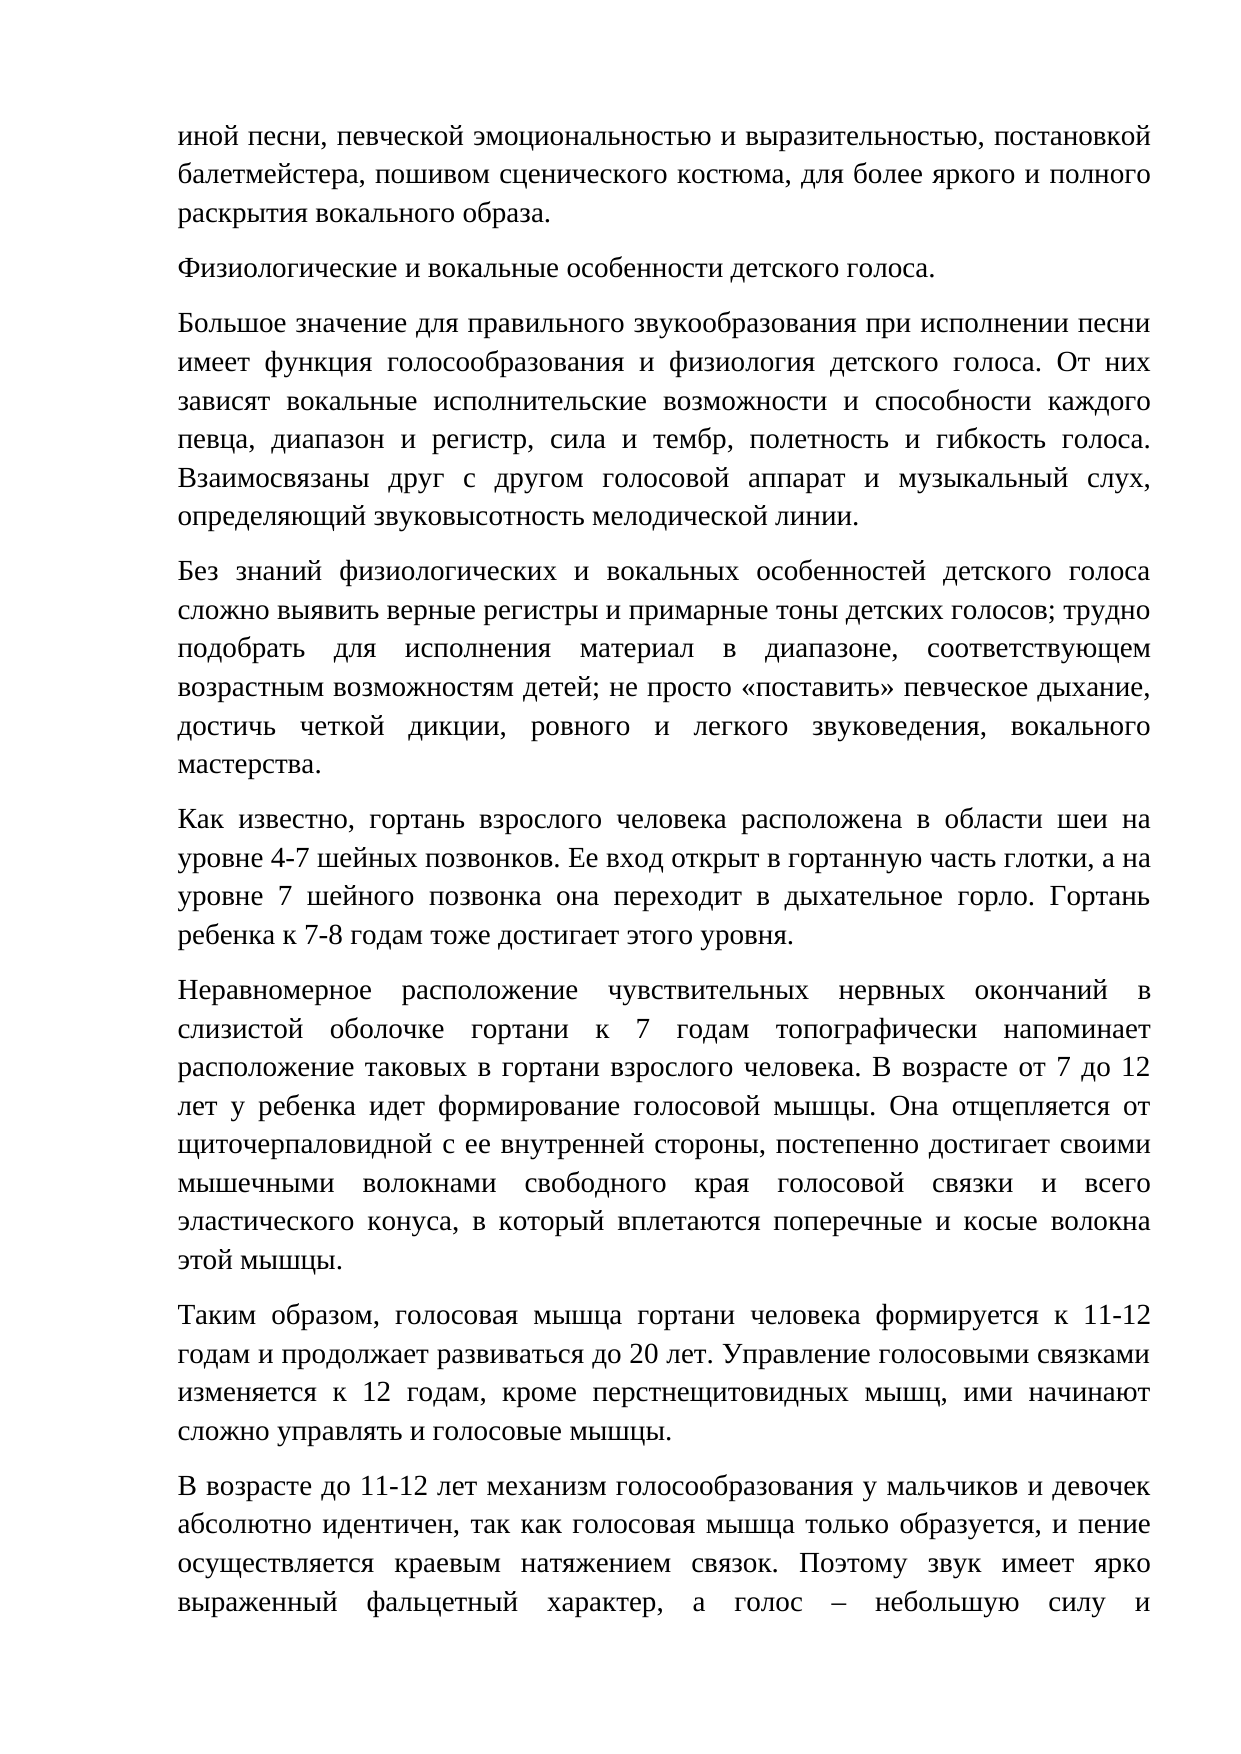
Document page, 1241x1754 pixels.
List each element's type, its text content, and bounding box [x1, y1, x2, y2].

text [177, 1468, 1152, 1617]
text Без знаний физиологических и вокальных особенностей детского голоса сложно выявить верные регистры и примарные тоны детских голосов; трудно подобрать для исполнения материал в диапазоне, соответствующем возрастным возможностям детей; не просто «поставить» певческое дыхание, достичь четкой дикции, ровного и легкого звуковедения, вокального мастерства. [177, 553, 1152, 780]
text Неравномерное расположение чувствительных нервных окончаний в слизистой оболочке гортани к 7 годам топографически напоминает расположение таковых в гортани взрослого человека. В возрасте от 7 до 12 лет у ребенка идет формирование голосовой мышцы. Она отщепляется от щиточерпаловидной с ее внутренней стороны, постепенно достигает своими мышечными волокнами свободного края голосовой связки и всего эластического конуса, в который вплетаются поперечные и косые волокна этой мышцы. [177, 972, 1152, 1276]
text Большое значение для правильного звукообразования при исполнении песни имеет функция голосообразования и физиология детского голоса. От них зависят вокальные исполнительские возможности и способности каждого певца, диапазон и регистр, сила и тембр, полетность и гибкость голоса. Взаимосвязаны друг с другом голосовой аппарат и музыкальный слух, определяющий звуковысотность мелодической линии. [177, 306, 1152, 532]
text Как известно, гортань взрослого человека расположена в области шеи на уровне 4-7 шейных позвонков. Ее вход открыт в гортанную часть глотки, а на уровне 7 шейного позвонка она переходит в дыхательное горло. Гортань ребенка к 7-8 годам тоже достигает этого уровня. [177, 801, 1152, 951]
text Таким образом, голосовая мышца гортани человека формируется к 11-12 годам и продолжает развиваться до 20 лет. Управление голосовыми связками изменяется к 12 годам, кроме перстнещитовидных мышц, ими начинают сложно управлять и голосовые мышцы. [177, 1297, 1152, 1446]
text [177, 118, 1152, 229]
text Физиологические и вокальные особенности детского голоса. [177, 250, 1152, 284]
